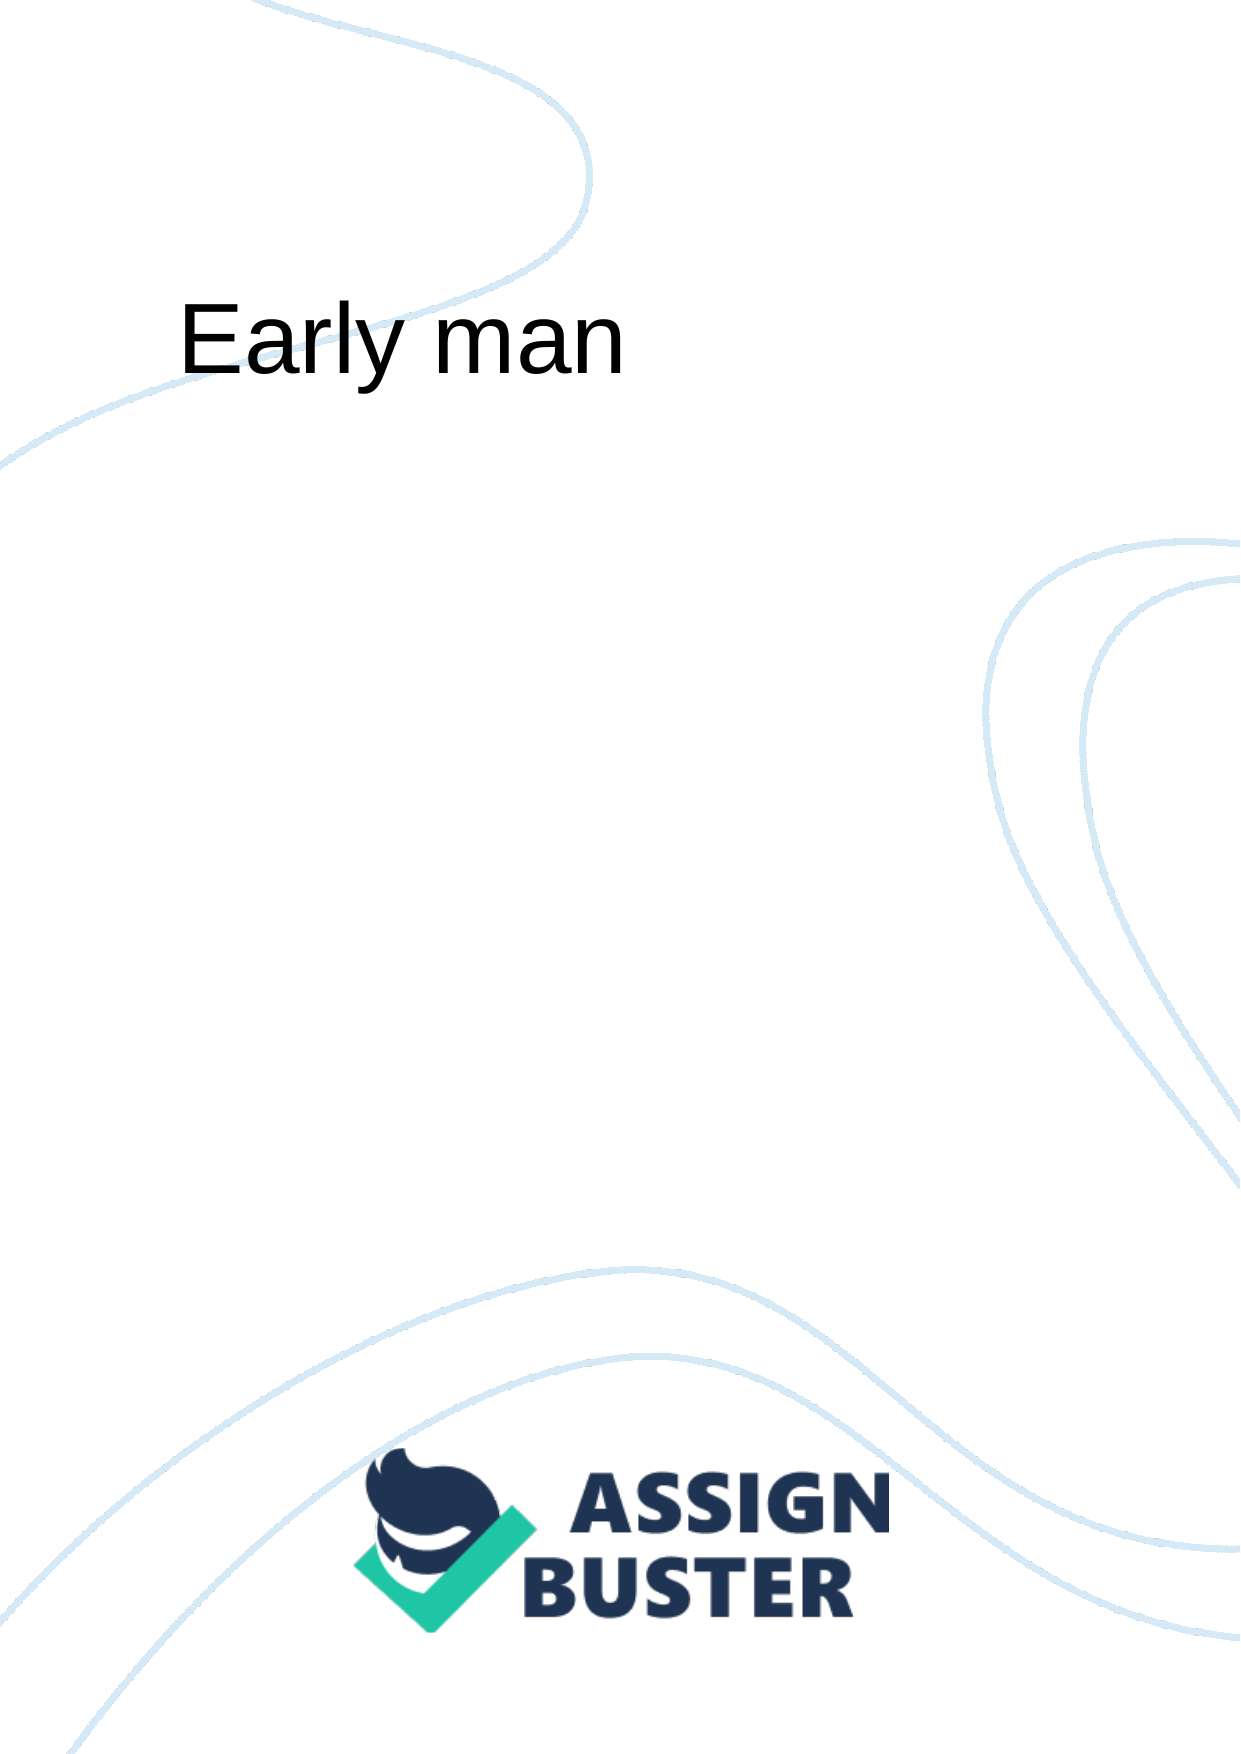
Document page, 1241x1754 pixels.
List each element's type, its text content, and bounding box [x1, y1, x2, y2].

subtitle Early man [177, 279, 1152, 394]
picture [0, 0, 1241, 1754]
